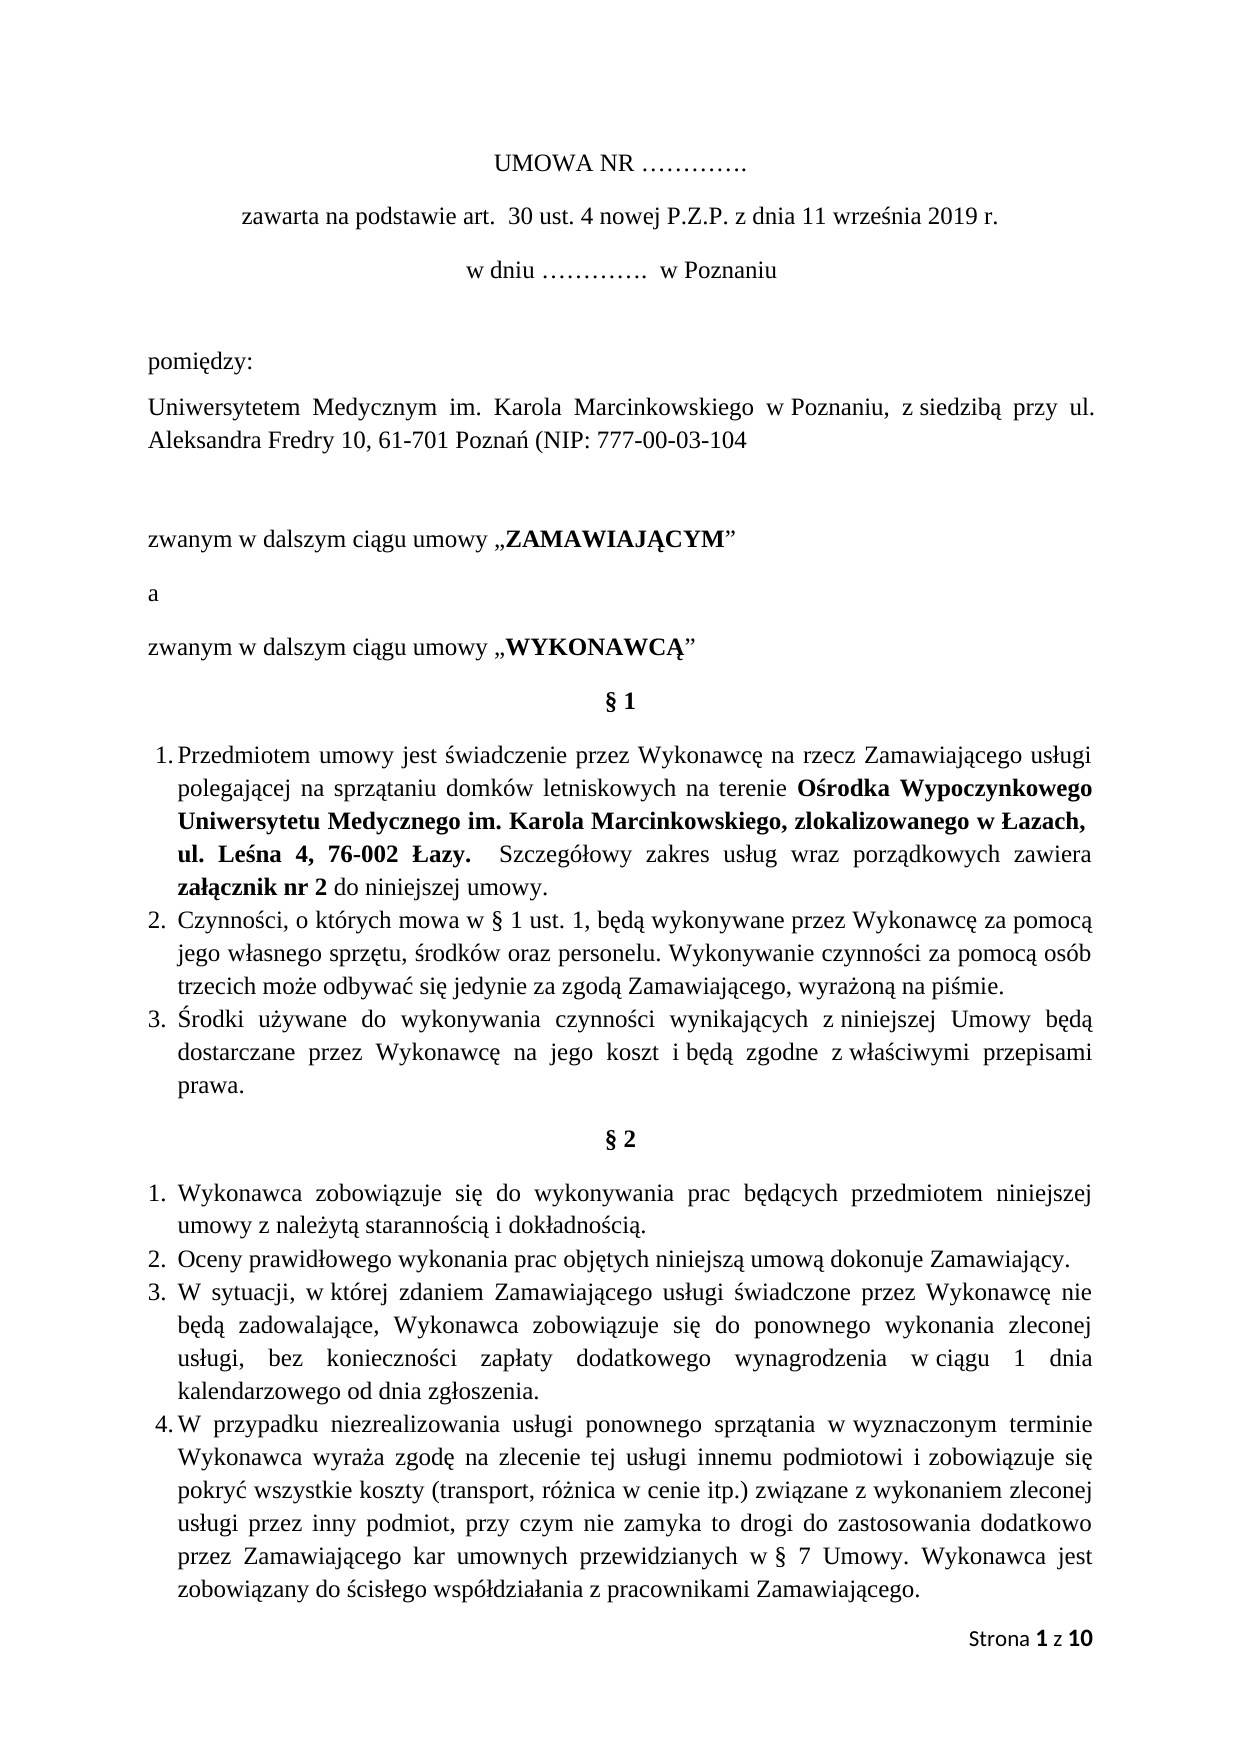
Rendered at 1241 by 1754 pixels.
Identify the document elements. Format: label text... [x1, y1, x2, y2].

text Uniwersytetem Medycznym im. Karola Marcinkowskiego w Poznaniu, z siedzibą przy ul. Aleksandra Fredry 10, 61-701 Poznań (NIP: 777-00-03-104 [148, 392, 1095, 454]
text zwanym w dalszym ciągu umowy „WYKONAWCĄ” [148, 632, 1093, 661]
text a [148, 578, 1093, 607]
text § 2 [148, 1124, 1093, 1152]
text zawarta na podstawie art. 30 ust. 4 nowej P.Z.P. z dnia 11 września 2019 r. [148, 201, 1093, 230]
list Czynności, o których mowa w § 1 ust. 1, będą wykonywane przez Wykonawcę za pomocą jego własnego sprzętu, środków oraz personelu. Wykonywanie czynności za pomocą osób trzecich może odbywać się jedynie za zgodą Zamawiającego, wyrażoną na piśmie. [148, 905, 1093, 999]
list Przedmiotem umowy jest świadczenie przez Wykonawcę na rzecz Zamawiającego usługi polegającej na sprzątaniu domków letniskowych na terenie Ośrodka Wypoczynkowego Uniwersytetu Medycznego im. Karola Marcinkowskiego, zlokalizowanego w Łazach, ul. Leśna 4, 76-002 Łazy. Szczegółowy zakres usług wraz porządkowych zawiera załącznik nr 2 do niniejszej umowy. [155, 740, 1093, 901]
text zwanym w dalszym ciągu umowy „ZAMAWIAJĄCYM” [148, 524, 1093, 553]
text w dniu …………. w Poznaniu [148, 255, 1095, 284]
list Wykonawca zobowiązuje się do wykonywania prac będących przedmiotem niniejszej umowy z należytą starannością i dokładnością. [148, 1178, 1093, 1239]
list W sytuacji, w której zdaniem Zamawiającego usługi świadczone przez Wykonawcę nie będą zadowalające, Wykonawca zobowiązuje się do ponownego wykonania zleconej usługi, bez konieczności zapłaty dodatkowego wynagrodzenia w ciągu 1 dnia kalendarzowego od dnia zgłoszenia. [148, 1277, 1093, 1404]
text UMOWA NR …………. [148, 148, 1093, 176]
list Oceny prawidłowego wykonania prac objętych niniejszą umową dokonuje Zamawiający. [148, 1244, 1093, 1272]
text § 1 [148, 686, 1093, 714]
text pomiędzy: [148, 346, 1095, 375]
list Środki używane do wykonywania czynności wynikających z niniejszej Umowy będą dostarczane przez Wykonawcę na jego koszt i będą zgodne z właściwymi przepisami prawa. [148, 1004, 1093, 1099]
list W przypadku niezrealizowania usługi ponownego sprzątania w wyznaczonym terminie Wykonawca wyraża zgodę na zlecenie tej usługi innemu podmiotowi i zobowiązuje się pokryć wszystkie koszty (transport, różnica w cenie itp.) związane z wykonaniem zleconej usługi przez inny podmiot, przy czym nie zamyka to drogi do zastosowania dodatkowo przez Zamawiającego kar umownych przewidzianych w § 7 Umowy. Wykonawca jest zobowiązany do ścisłego współdziałania z pracownikami Zamawiającego. [155, 1409, 1093, 1603]
